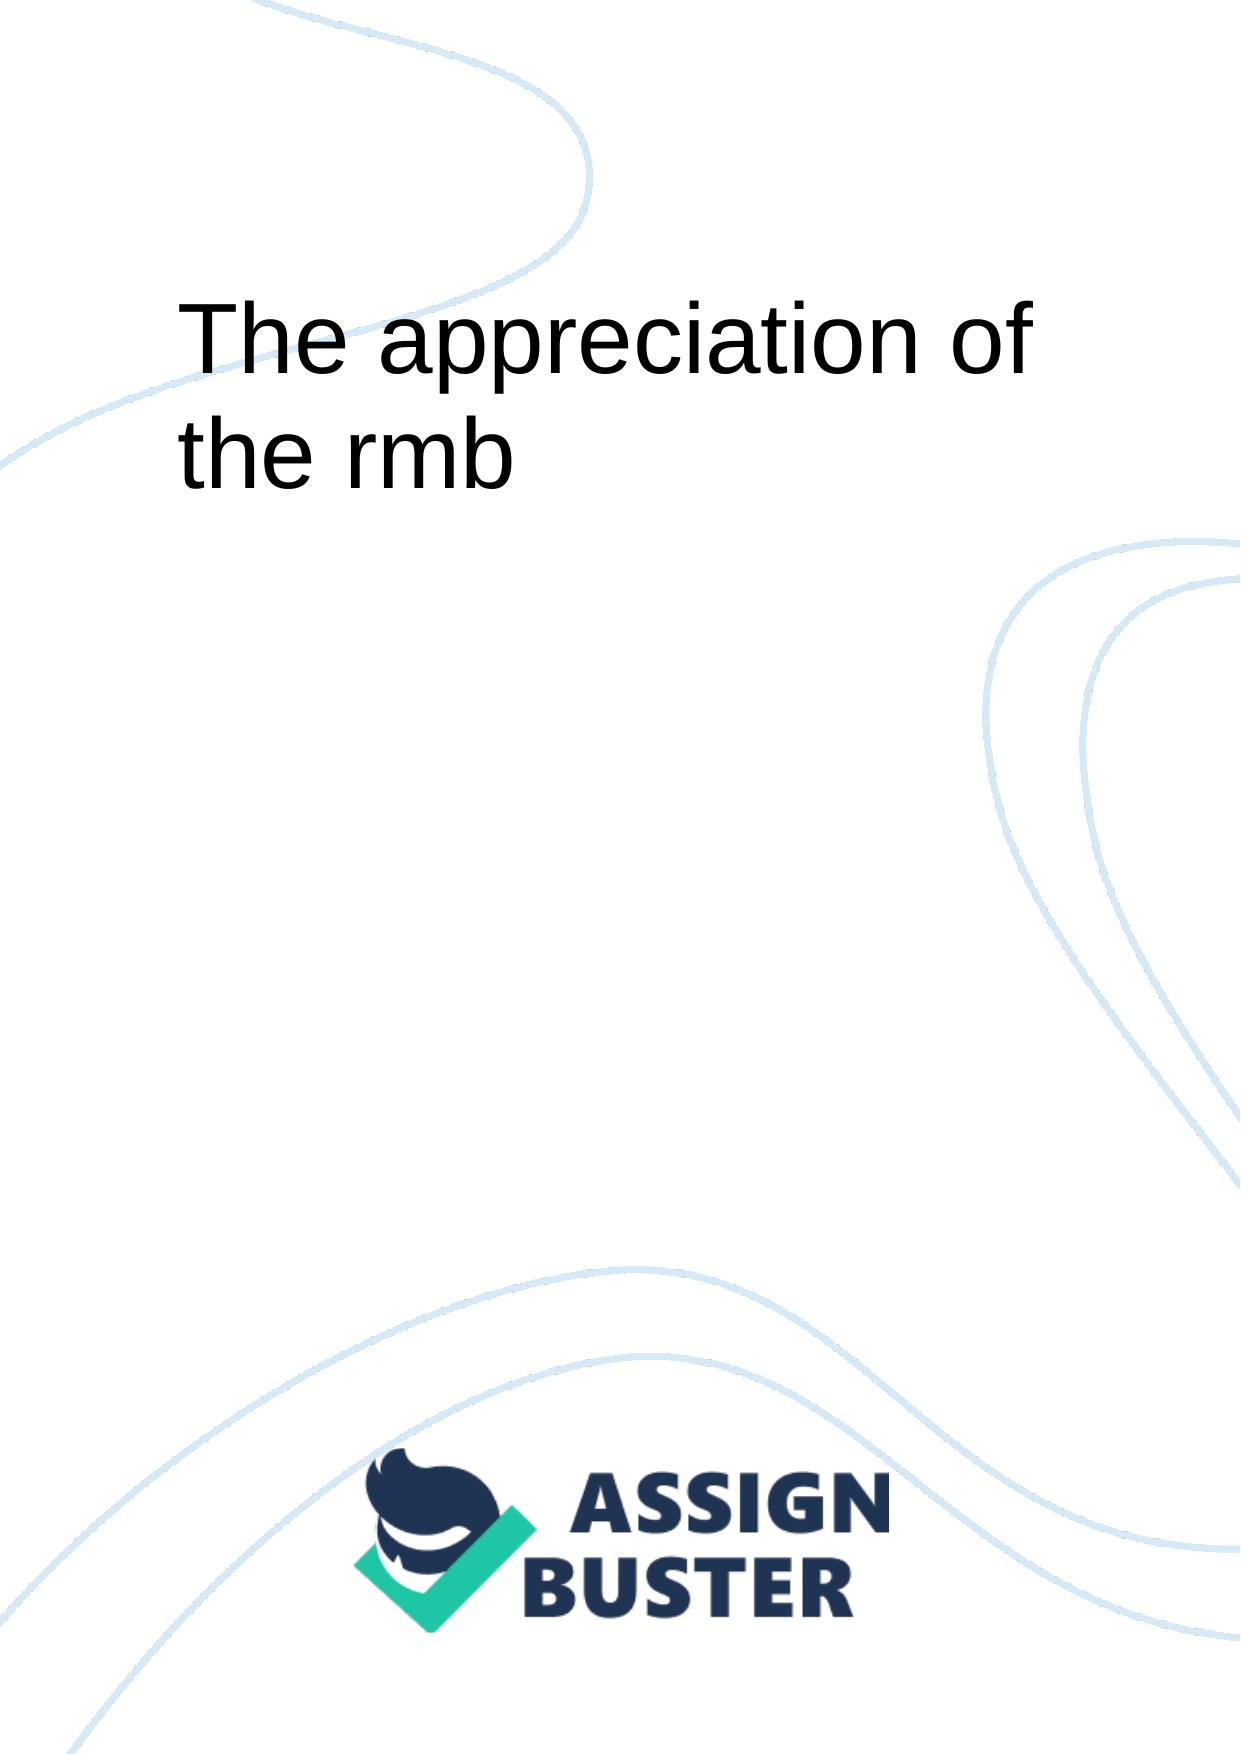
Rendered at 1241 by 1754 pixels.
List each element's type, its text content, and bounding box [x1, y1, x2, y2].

picture [0, 0, 1241, 1754]
subtitle The appreciation of the rmb [177, 279, 1152, 509]
